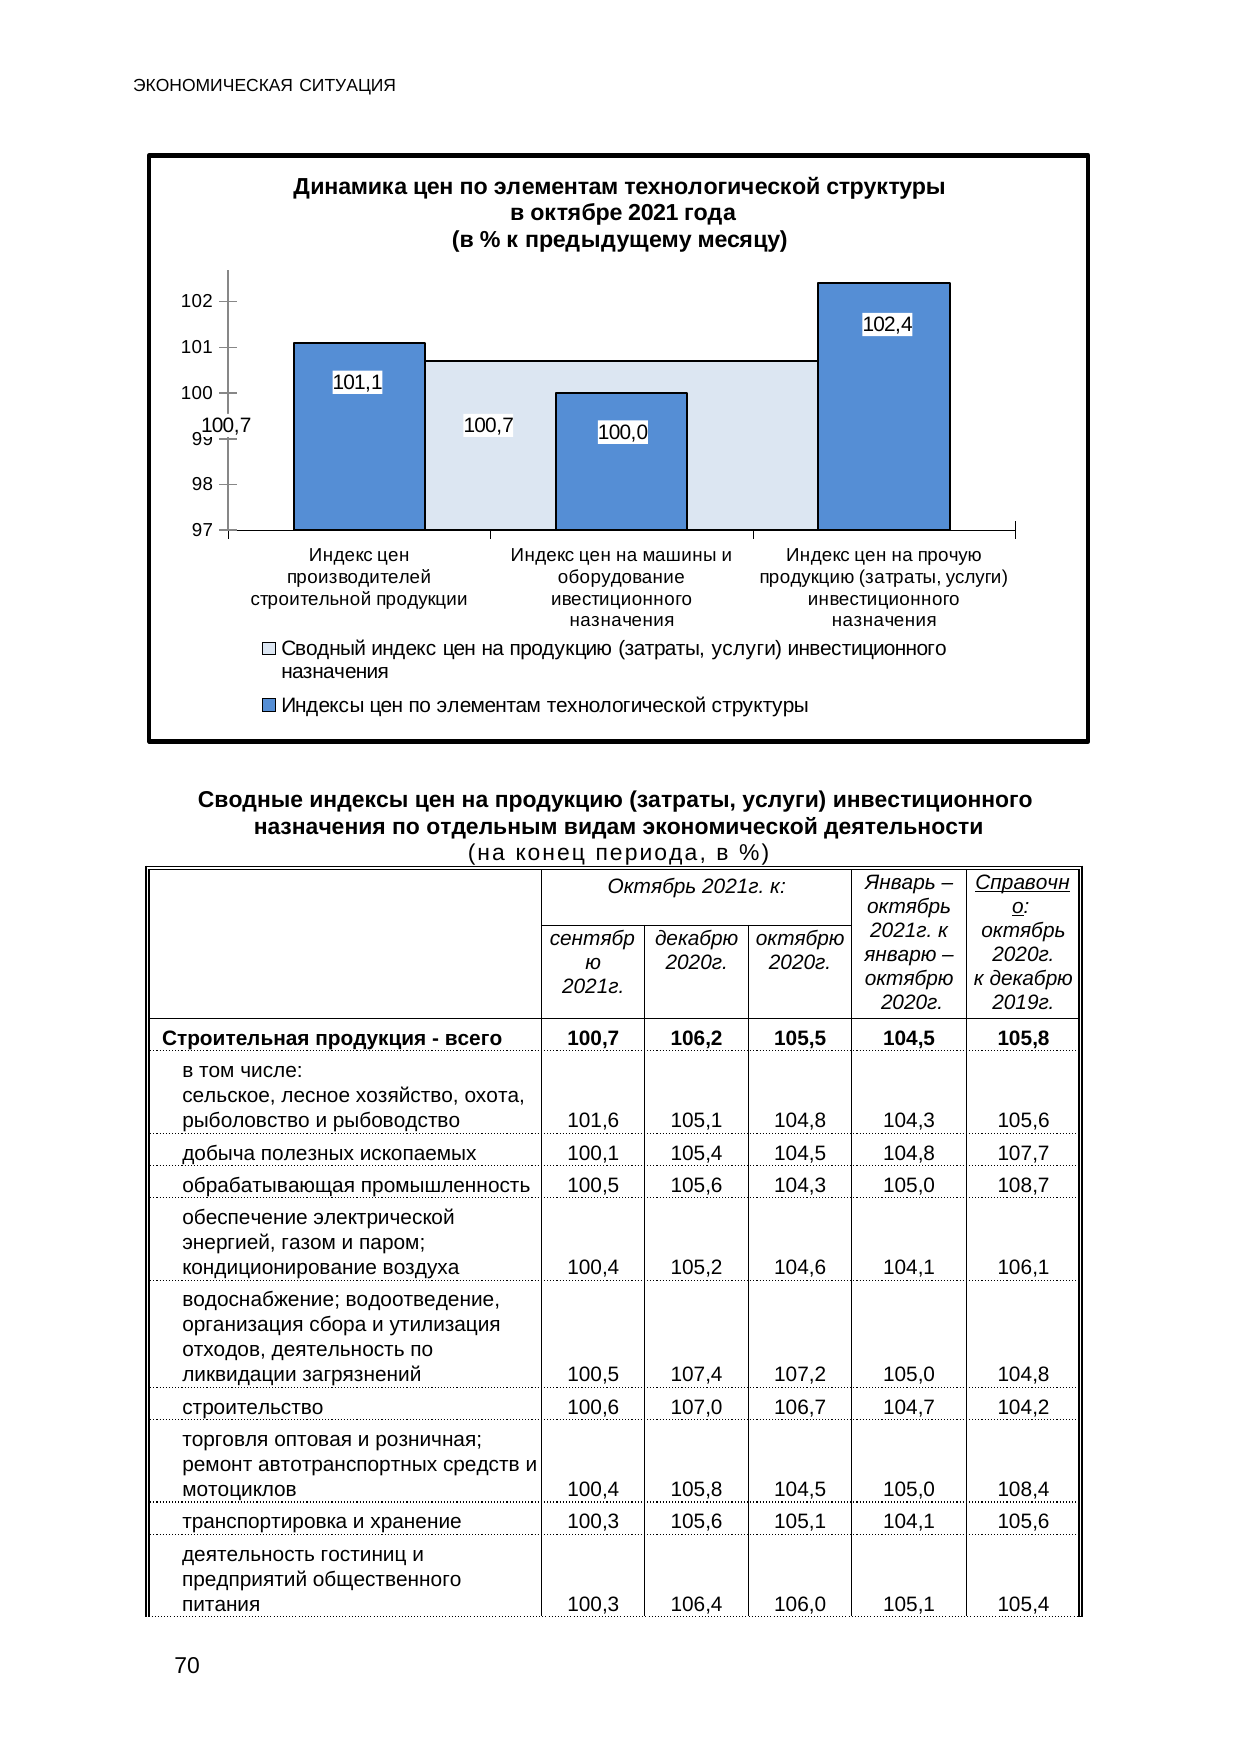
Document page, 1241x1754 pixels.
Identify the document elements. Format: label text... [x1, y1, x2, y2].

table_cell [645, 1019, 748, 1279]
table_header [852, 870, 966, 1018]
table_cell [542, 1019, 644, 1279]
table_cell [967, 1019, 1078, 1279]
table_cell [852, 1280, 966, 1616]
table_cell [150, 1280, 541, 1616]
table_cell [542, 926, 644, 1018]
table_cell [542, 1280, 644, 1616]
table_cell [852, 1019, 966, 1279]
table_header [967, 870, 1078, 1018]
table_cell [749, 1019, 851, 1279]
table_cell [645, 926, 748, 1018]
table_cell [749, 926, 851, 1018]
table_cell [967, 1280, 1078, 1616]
text Сводные индексы цен на продукцию (затраты, услуги) инвестиционного назначения по отдельным видам экономической деятельности (на конец периода, в %) [133, 786, 1104, 866]
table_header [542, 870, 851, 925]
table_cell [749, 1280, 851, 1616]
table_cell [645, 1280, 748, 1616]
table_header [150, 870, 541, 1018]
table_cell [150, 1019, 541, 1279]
